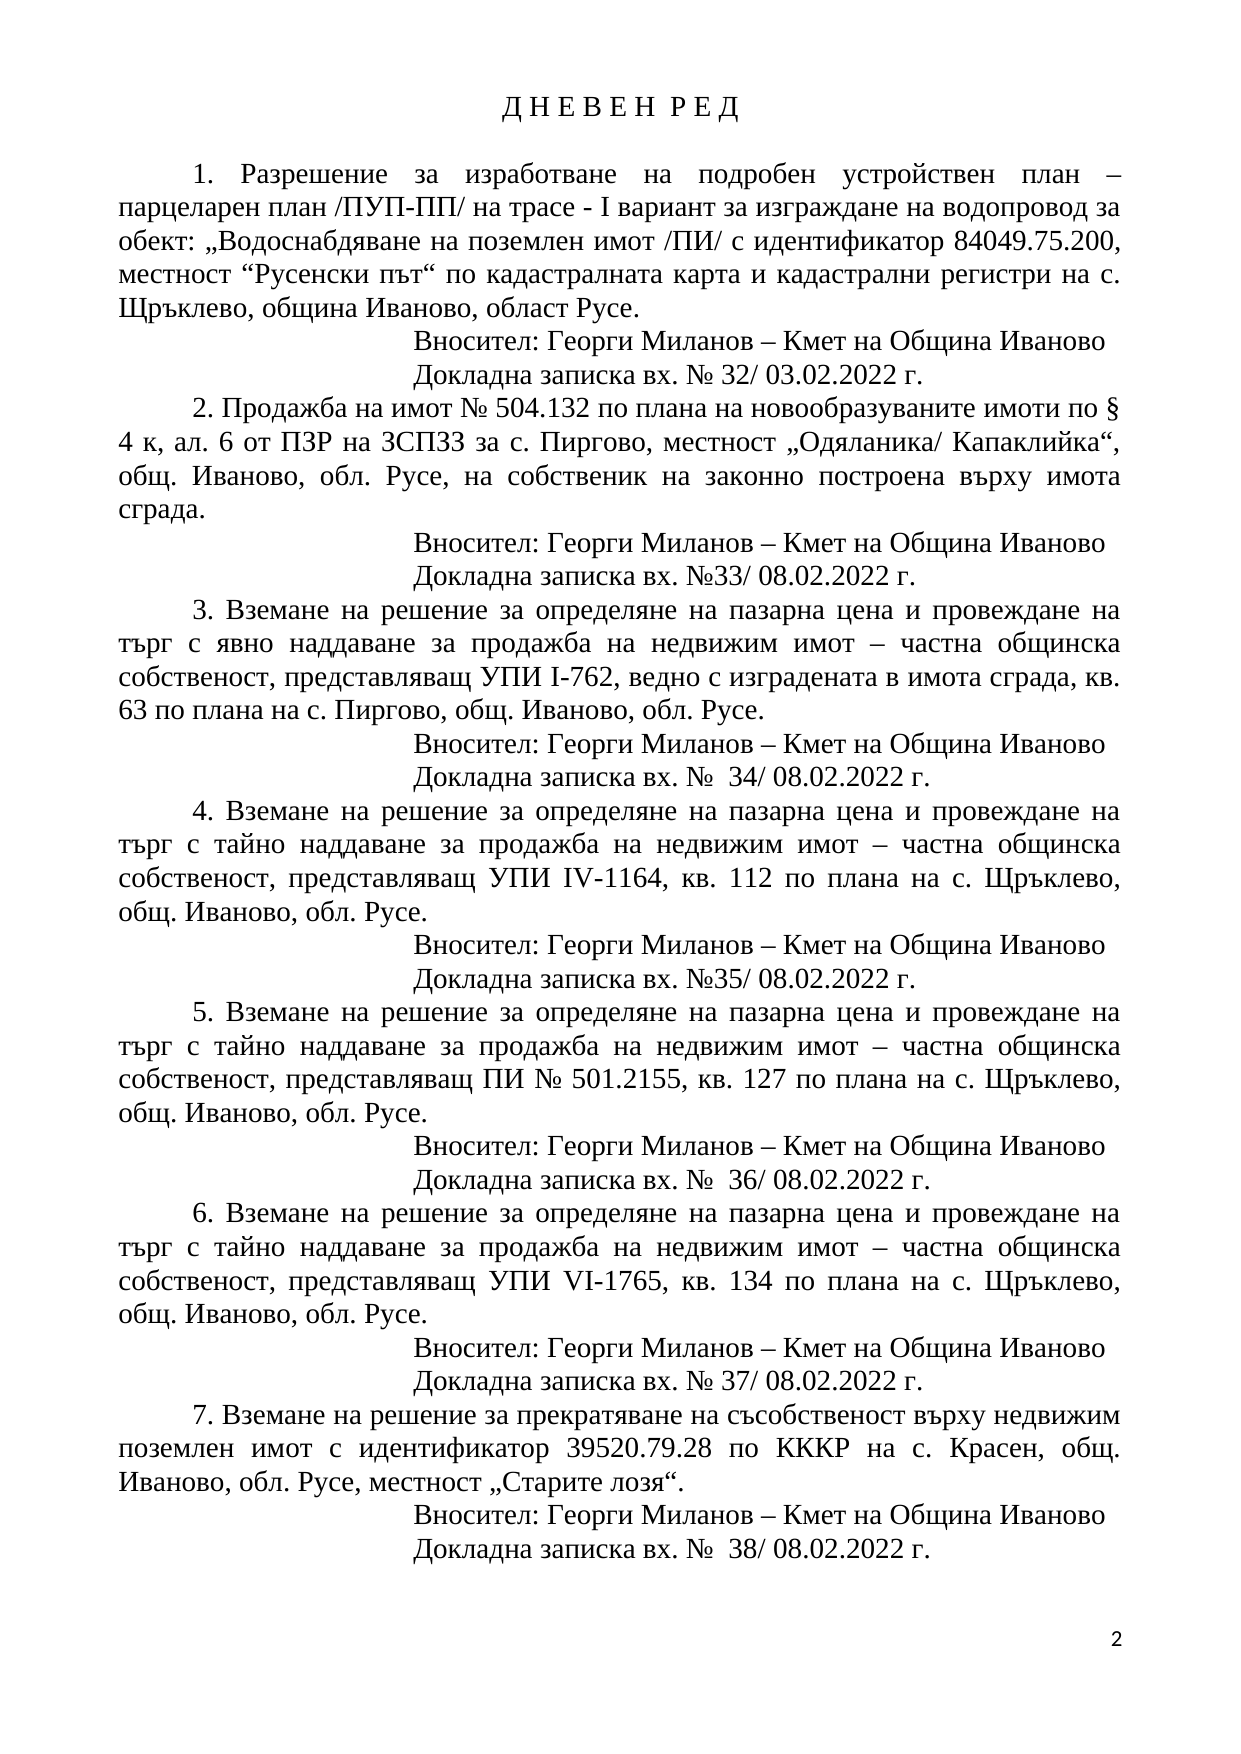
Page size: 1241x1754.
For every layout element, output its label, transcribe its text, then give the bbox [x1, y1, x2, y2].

text Д Н Е В Е Н Р Е Д [118, 89, 1122, 122]
text 6. Вземане на решение за определяне на пазарна цена и провеждане на търг с тайно наддаване за продажба на недвижим имот – частна общинска собственост, представляващ УПИ VI-1765, кв. 134 по плана на с. Щръклево, общ. Иваново, обл. Русе. [118, 1196, 1122, 1330]
text Докладна записка вх. № 32/ 03.02.2022 г. [118, 357, 1122, 391]
text Вносител: Георги Миланов – Кмет на Община Иваново [118, 323, 1122, 357]
text Докладна записка вх. №33/ 08.02.2022 г. [118, 558, 1122, 592]
text Вносител: Георги Миланов – Кмет на Община Иваново [118, 1128, 1122, 1162]
text Докладна записка вх. № 34/ 08.02.2022 г. [118, 759, 1122, 793]
text 4. Вземане на решение за определяне на пазарна цена и провеждане на търг с тайно наддаване за продажба на недвижим имот – частна общинска собственост, представляващ УПИ IV-1164, кв. 112 по плана на с. Щръклево, общ. Иваново, обл. Русе. [118, 793, 1122, 927]
text 1. Разрешение за изработване на подробен устройствен план – парцеларен план /ПУП-ПП/ на трасе - I вариант за изграждане на водопровод за обект: „Водоснабдяване на поземлен имот /ПИ/ с идентификатор 84049.75.200, местност “Русенски път“ по кадастралната карта и кадастрални регистри на с. Щръклево, община Иваново, област Русе. [118, 156, 1122, 323]
text Докладна записка вх. № 37/ 08.02.2022 г. [118, 1363, 1122, 1397]
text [118, 1497, 1122, 1531]
text Докладна записка вх. № 36/ 08.02.2022 г. [118, 1162, 1122, 1196]
text Вносител: Георги Миланов – Кмет на Община Иваново [118, 525, 1122, 558]
text 7. Вземане на решение за прекратяване на съсобственост върху недвижим поземлен имот с идентификатор 39520.79.28 по КККР на с. Красен, общ. Иваново, обл. Русе, местност „Старите лозя“. [118, 1397, 1122, 1497]
text 3. Вземане на решение за определяне на пазарна цена и провеждане на търг с явно наддаване за продажба на недвижим имот – частна общинска собственост, представляващ УПИ I-762, ведно с изградената в имота сграда, кв. 63 по плана на с. Пиргово, общ. Иваново, обл. Русе. [118, 592, 1122, 726]
text 5. Вземане на решение за определяне на пазарна цена и провеждане на търг с тайно наддаване за продажба на недвижим имот – частна общинска собственост, представляващ ПИ № 501.2155, кв. 127 по плана на с. Щръклево, общ. Иваново, обл. Русе. [118, 994, 1122, 1128]
text 2. Продажба на имот № 504.132 по плана на новообразуваните имоти по § 4 к, ал. 6 от ПЗР на ЗСПЗЗ за с. Пиргово, местност „Одяланика/ Капаклийка“, общ. Иваново, обл. Русе, на собственик на законно построена върху имота сграда. [118, 391, 1122, 525]
text Докладна записка вх. №35/ 08.02.2022 г. [118, 961, 1122, 994]
text Вносител: Георги Миланов – Кмет на Община Иваново [118, 1330, 1122, 1363]
text Вносител: Георги Миланов – Кмет на Община Иваново [118, 726, 1122, 759]
text Докладна записка вх. № 38/ 08.02.2022 г. [118, 1531, 1122, 1564]
text Вносител: Георги Миланов – Кмет на Община Иваново [118, 927, 1122, 961]
